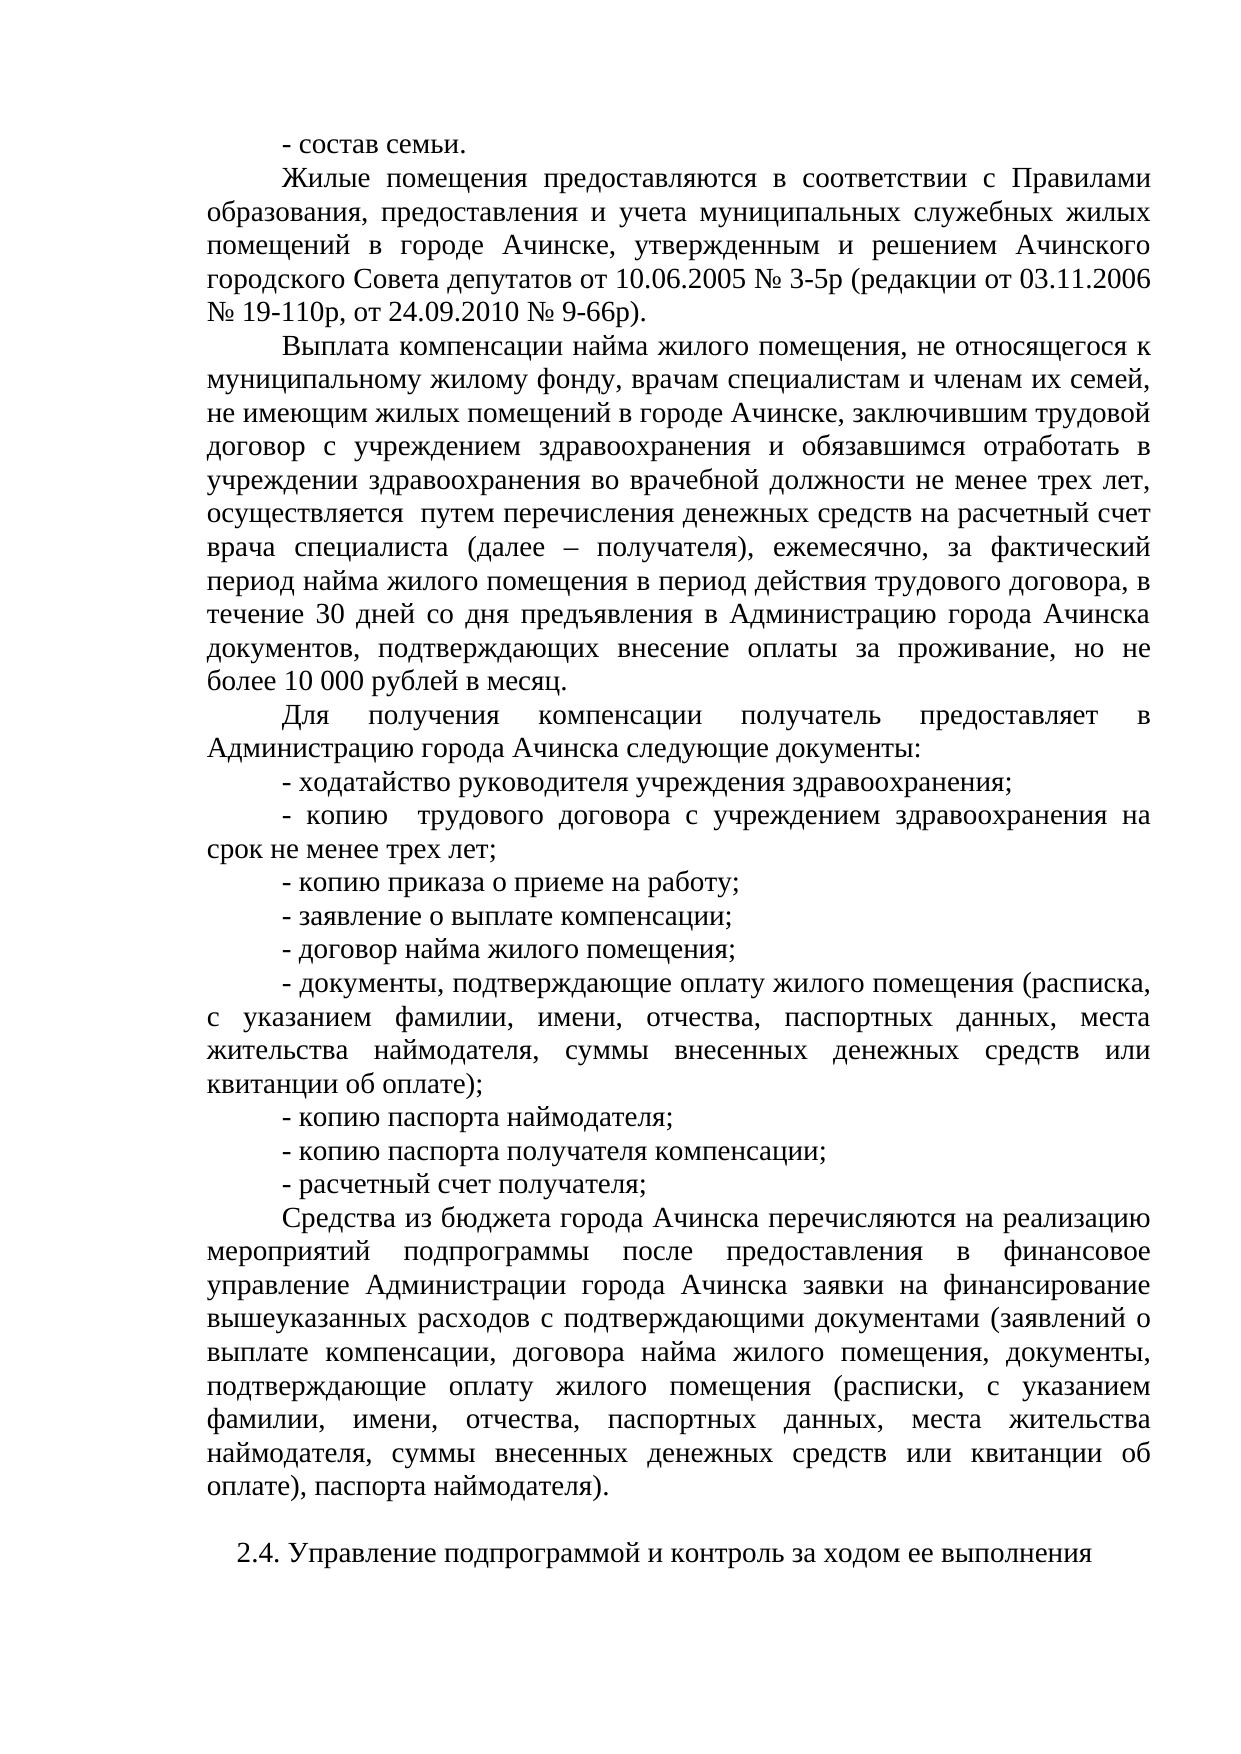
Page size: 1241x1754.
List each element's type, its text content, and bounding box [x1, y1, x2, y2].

text - состав семьи. [207, 127, 1152, 160]
text Для получения компенсации получатель предоставляет в Администрацию города Ачинска следующие документы: [207, 697, 1152, 764]
text - копию трудового договора с учреждением здравоохранения на срок не менее трех лет; [207, 797, 1152, 864]
text Жилые помещения предоставляются в соответствии с Правилами образования, предоставления и учета муниципальных служебных жилых помещений в городе Ачинске, утвержденным и решением Ачинского городского Совета депутатов от 10.06.2005 № 3-5р (редакции от 03.11.2006 № 19-110р, от 24.09.2010 № 9-66р). [207, 160, 1152, 328]
text - копию приказа о приеме на работу; [207, 864, 1152, 898]
text - документы, подтверждающие оплату жилого помещения (расписка, с указанием фамилии, имени, отчества, паспортных данных, места жительства наймодателя, суммы внесенных денежных средств или квитанции об оплате); [207, 965, 1152, 1099]
text Средства из бюджета города Ачинска перечисляются на реализацию мероприятий подпрограммы после предоставления в финансовое управление Администрации города Ачинска заявки на финансирование вышеуказанных расходов с подтверждающими документами (заявлений о выплате компенсации, договора найма жилого помещения, документы, подтверждающие оплату жилого помещения (расписки, с указанием фамилии, имени, отчества, паспортных данных, места жительства наймодателя, суммы внесенных денежных средств или квитанции об оплате), паспорта наймодателя). [207, 1200, 1152, 1502]
text - копию паспорта наймодателя; [207, 1099, 1152, 1133]
text - заявление о выплате компенсации; [207, 898, 1152, 932]
text - копию паспорта получателя компенсации; [207, 1133, 1152, 1166]
text - договор найма жилого помещения; [207, 932, 1152, 965]
text Выплата компенсации найма жилого помещения, не относящегося к муниципальному жилому фонду, врачам специалистам и членам их семей, не имеющим жилых помещений в городе Ачинске, заключившим трудовой договор с учреждением здравоохранения и обязавшимся отработать в учреждении здравоохранения во врачебной должности не менее трех лет, осуществляется путем перечисления денежных средств на расчетный счет врача специалиста (далее – получателя), ежемесячно, за фактический период найма жилого помещения в период действия трудового договора, в течение 30 дней со дня предъявления в Администрацию города Ачинска документов, подтверждающих внесение оплаты за проживание, но не более 10 000 рублей в месяц. [207, 328, 1152, 697]
text - расчетный счет получателя; [207, 1166, 1152, 1200]
text 2.4. Управление подпрограммой и контроль за ходом ее выполнения [177, 1535, 1152, 1569]
text - ходатайство руководителя учреждения здравоохранения; [207, 764, 1152, 797]
